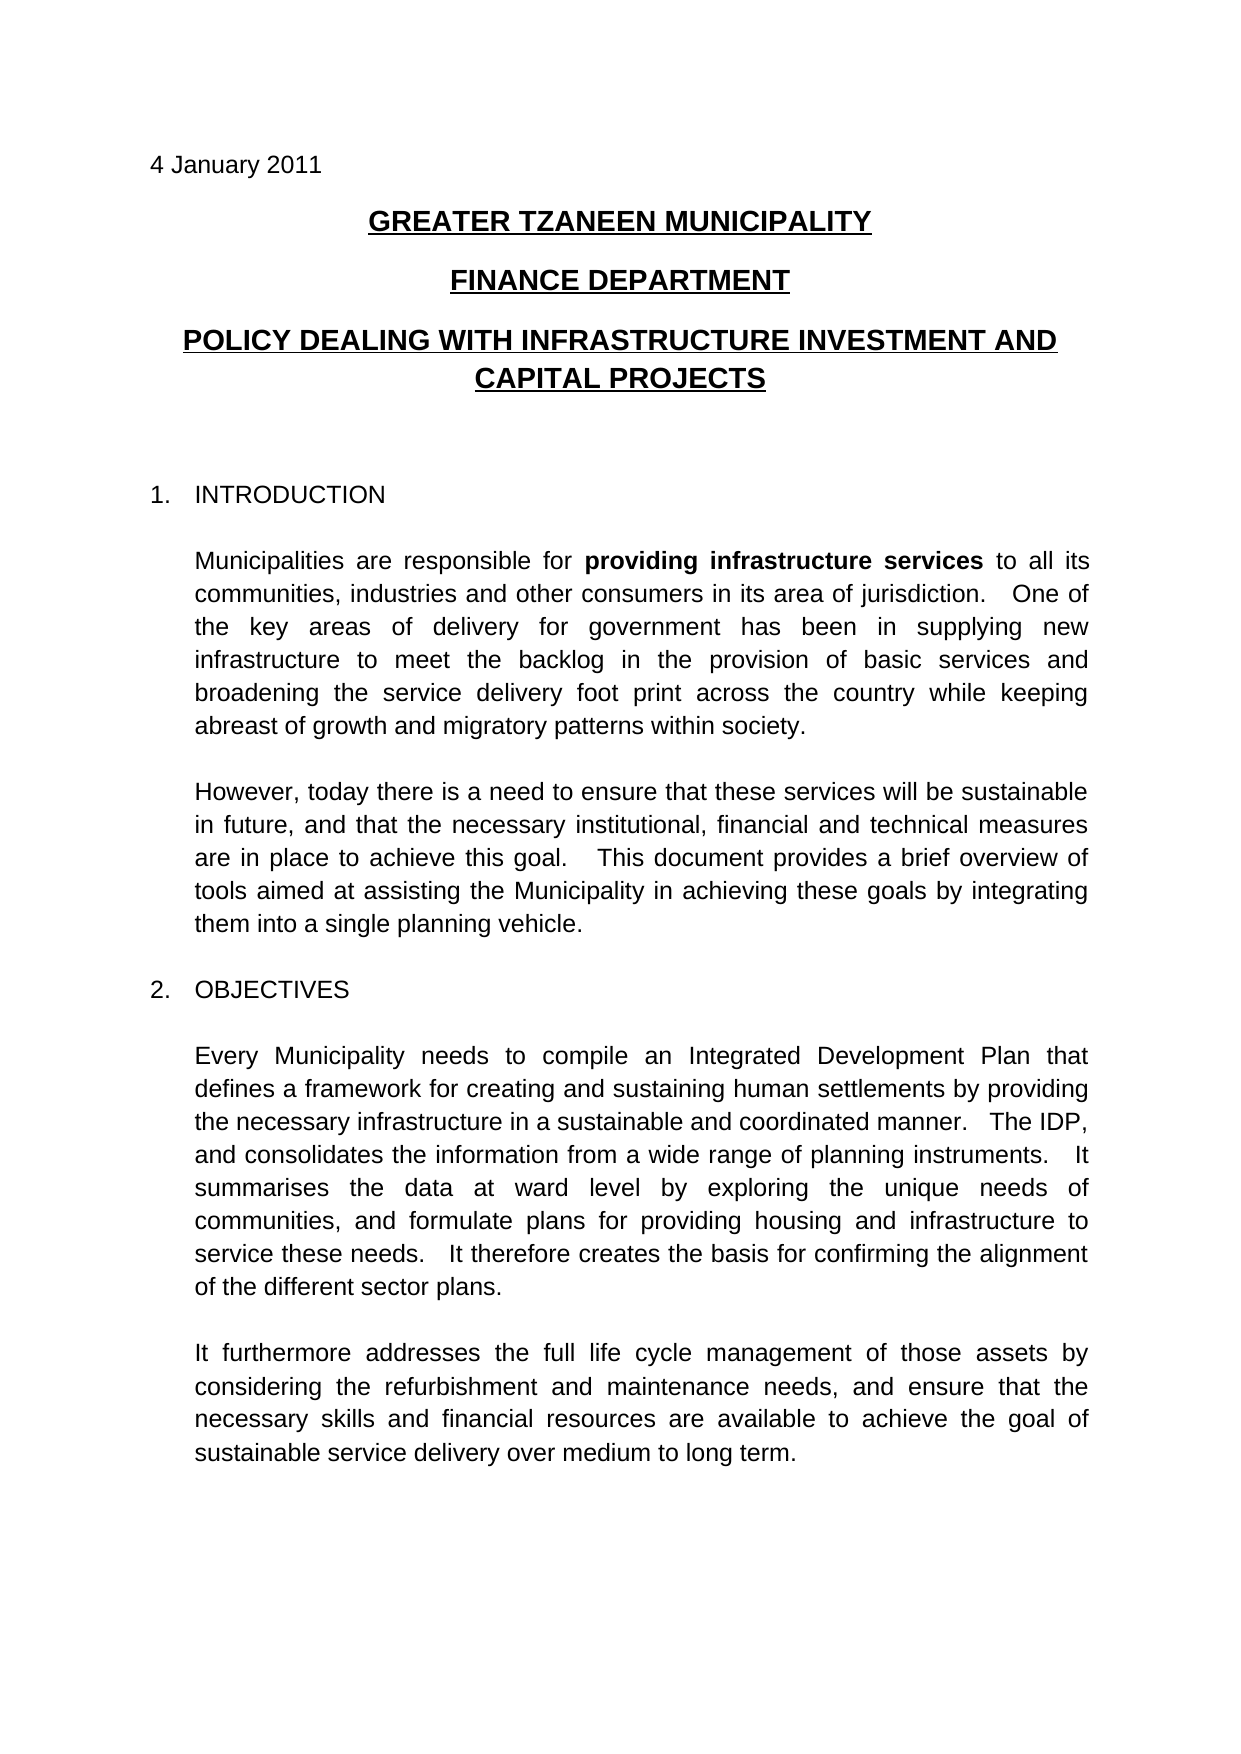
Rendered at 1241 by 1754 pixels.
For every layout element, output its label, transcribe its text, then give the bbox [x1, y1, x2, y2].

list INTRODUCTION [150, 480, 1090, 509]
text POLICY DEALING WITH INFRASTRUCTURE INVESTMENT AND CAPITAL PROJECTS [150, 323, 1090, 395]
list Every Municipality needs to compile an Integrated Development Plan that defines a framework for creating and sustaining human settlements by providing the necessary infrastructure in a sustainable and coordinated manner. The IDP, and consolidates the information from a wide range of planning instruments. It summarises the data at ward level by exploring the unique needs of communities, and formulate plans for providing housing and infrastructure to service these needs. It therefore creates the basis for confirming the alignment of the different sector plans. [194, 1041, 1090, 1301]
list OBJECTIVES [150, 975, 1090, 1004]
list However, today there is a need to ensure that these services will be sustainable in future, and that the necessary institutional, financial and technical measures are in place to achieve this goal. This document provides a brief overview of tools aimed at assisting the Municipality in achieving these goals by integrating them into a single planning vehicle. [194, 777, 1090, 938]
text 4 January 2011 [150, 150, 1090, 179]
text FINANCE DEPARTMENT [150, 263, 1090, 297]
list It furthermore addresses the full life cycle management of those assets by considering the refurbishment and maintenance needs, and ensure that the necessary skills and financial resources are available to achieve the goal of sustainable service delivery over medium to long term. [194, 1338, 1090, 1466]
text GREATER TZANEEN MUNICIPALITY [150, 204, 1090, 237]
list Municipalities are responsible for providing infrastructure services to all its communities, industries and other consumers in its area of jurisdiction. One of the key areas of delivery for government has been in supplying new infrastructure to meet the backlog in the provision of basic services and broadening the service delivery foot print across the country while keeping abreast of growth and migratory patterns within society. [194, 546, 1090, 740]
